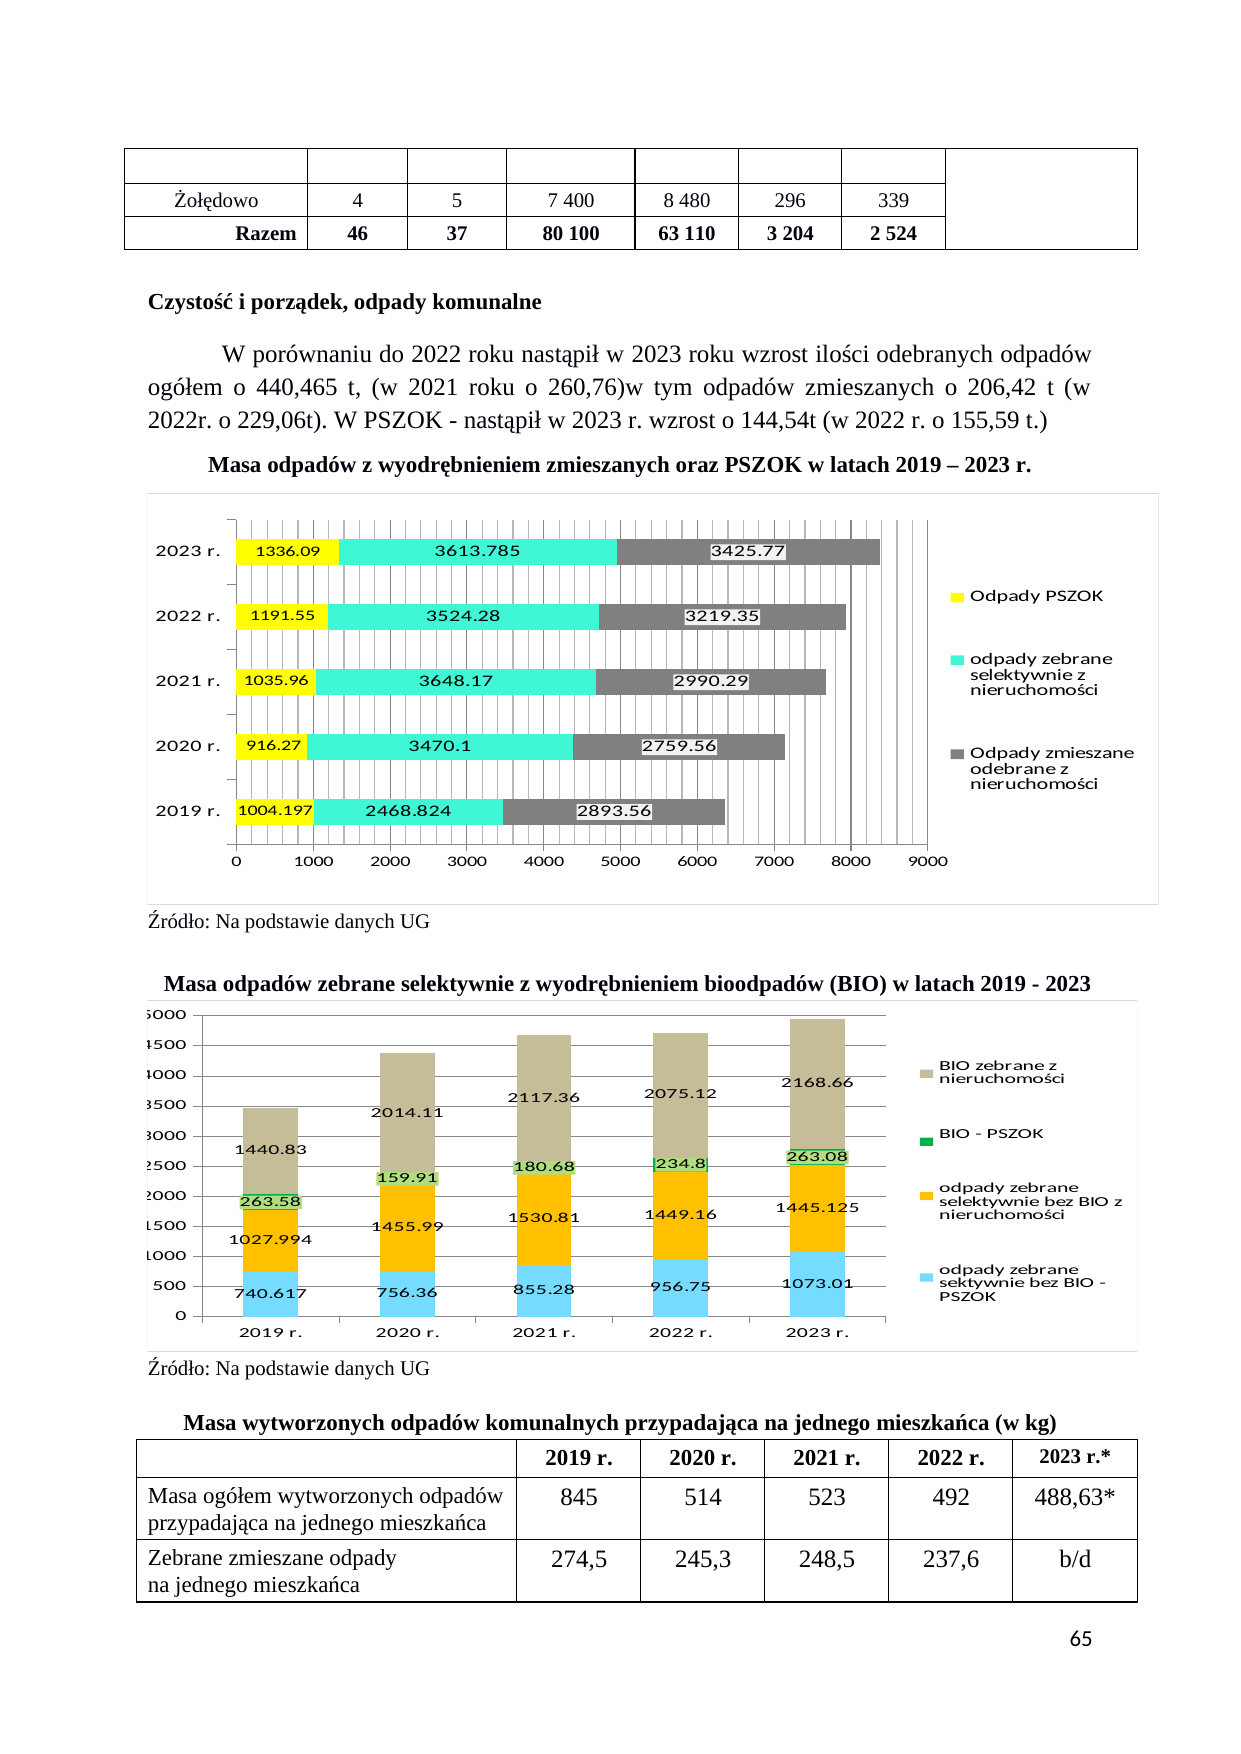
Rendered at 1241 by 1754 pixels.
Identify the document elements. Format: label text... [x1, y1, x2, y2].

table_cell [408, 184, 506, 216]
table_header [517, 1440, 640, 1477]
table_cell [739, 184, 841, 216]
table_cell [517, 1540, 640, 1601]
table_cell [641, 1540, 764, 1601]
text W porównaniu do 2022 roku nastąpił w 2023 roku wzrost ilości odebranych odpadów ogółem o 440,465 t, (w 2021 roku o 260,76)w tym odpadów zmieszanych o 206,42 t (w 2022r. o 229,06t). W PSZOK - nastąpił w 2023 r. wzrost o 144,54t (w 2022 r. o 155,59 t.) [148, 339, 1092, 434]
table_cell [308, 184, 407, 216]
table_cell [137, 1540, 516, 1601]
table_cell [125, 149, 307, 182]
text Masa odpadów zebrane selektywnie z wyodrębnieniem bioodpadów (BIO) w latach 2019 - 2023 [148, 970, 1107, 997]
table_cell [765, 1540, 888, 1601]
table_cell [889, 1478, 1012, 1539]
text Źródło: Na podstawie danych UG [148, 1356, 1092, 1380]
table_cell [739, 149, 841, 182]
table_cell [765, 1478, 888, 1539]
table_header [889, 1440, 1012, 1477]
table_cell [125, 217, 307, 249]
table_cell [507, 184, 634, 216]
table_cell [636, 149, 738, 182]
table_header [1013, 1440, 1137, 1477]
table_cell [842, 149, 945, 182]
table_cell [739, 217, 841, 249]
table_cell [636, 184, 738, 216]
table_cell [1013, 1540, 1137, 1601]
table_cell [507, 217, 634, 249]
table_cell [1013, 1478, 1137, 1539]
text Źródło: Na podstawie danych UG [148, 909, 1107, 933]
text Masa wytworzonych odpadów komunalnych przypadająca na jednego mieszkańca (w kg) [148, 1408, 1092, 1435]
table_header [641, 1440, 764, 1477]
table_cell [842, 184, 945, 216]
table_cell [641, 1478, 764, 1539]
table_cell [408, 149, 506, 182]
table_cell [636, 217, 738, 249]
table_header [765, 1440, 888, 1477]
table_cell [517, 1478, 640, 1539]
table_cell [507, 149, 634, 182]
text Masa odpadów z wyodrębnieniem zmieszanych oraz PSZOK w latach 2019 – 2023 r. [148, 451, 1092, 477]
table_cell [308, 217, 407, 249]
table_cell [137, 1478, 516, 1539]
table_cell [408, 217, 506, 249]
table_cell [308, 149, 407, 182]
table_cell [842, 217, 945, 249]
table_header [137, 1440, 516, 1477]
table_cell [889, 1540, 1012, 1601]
text Czystość i porządek, odpady komunalne [148, 288, 1092, 314]
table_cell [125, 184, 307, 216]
